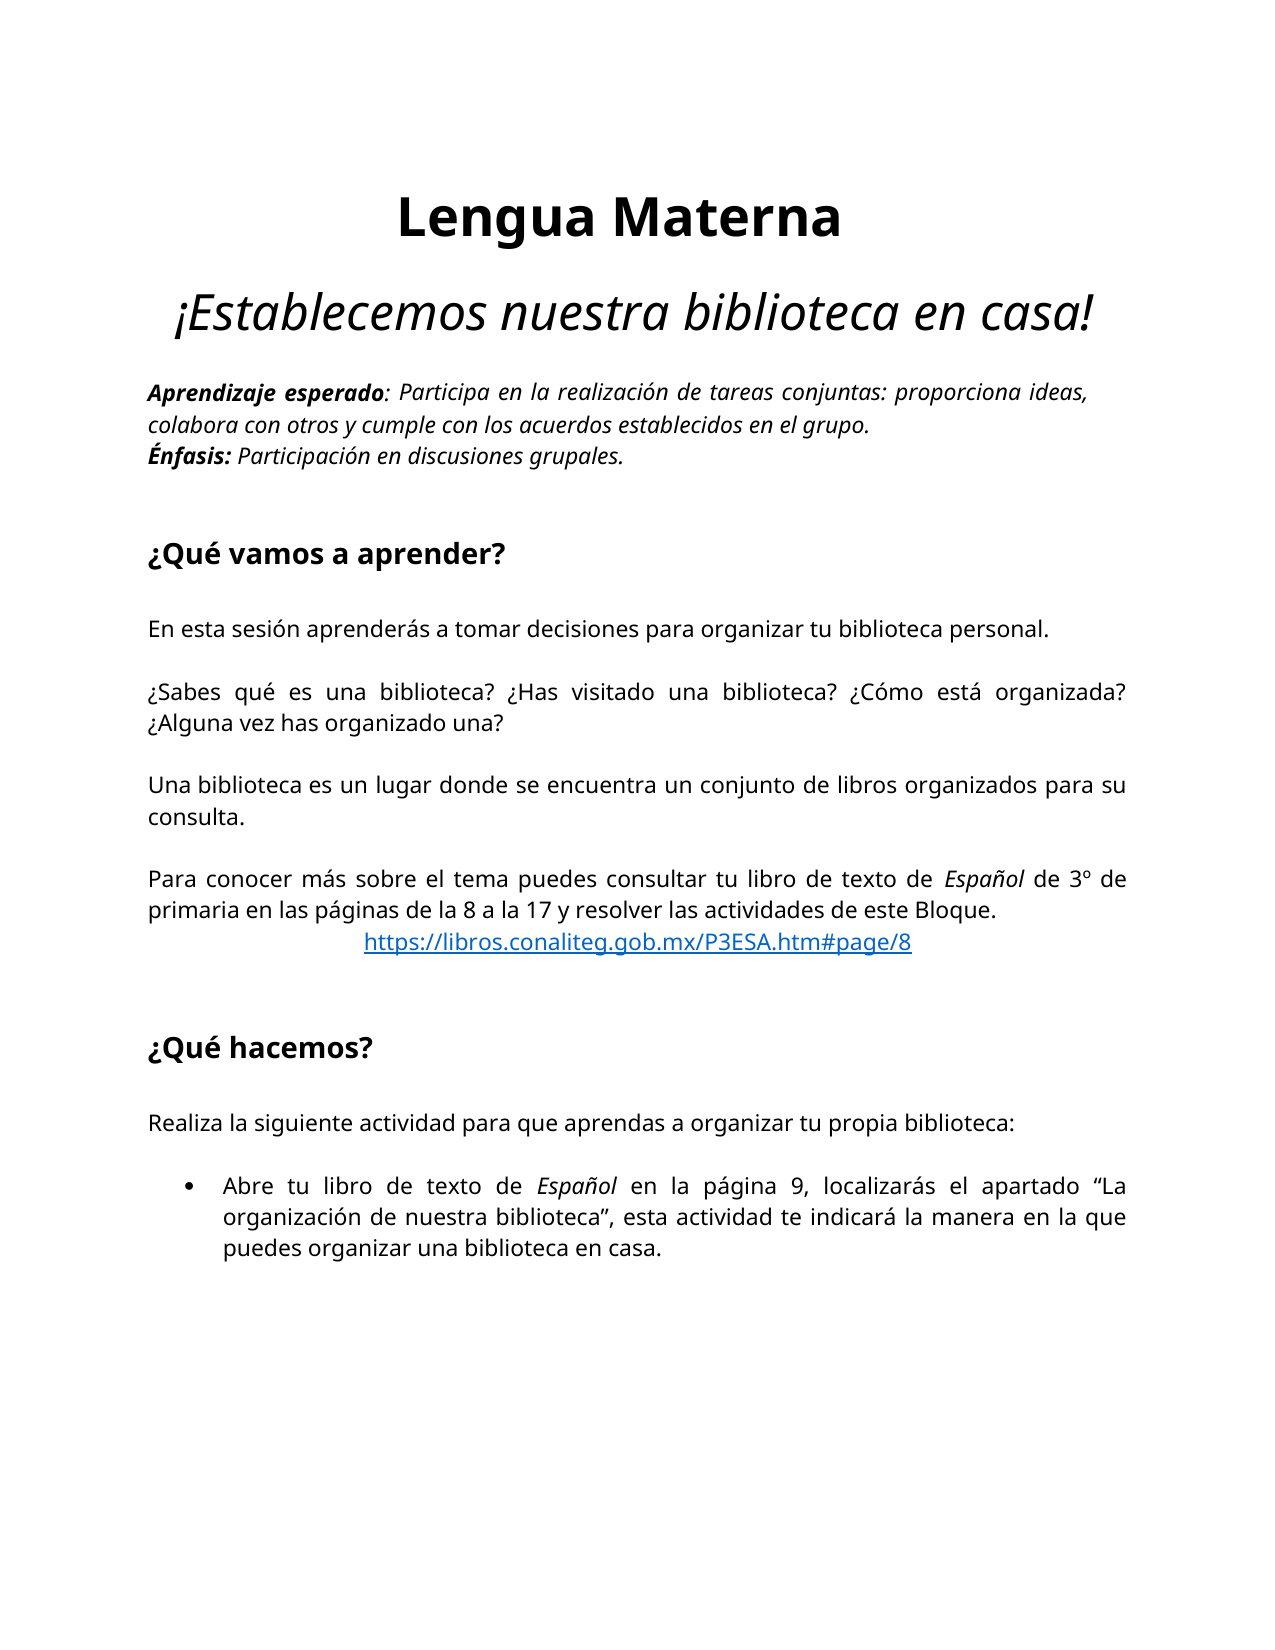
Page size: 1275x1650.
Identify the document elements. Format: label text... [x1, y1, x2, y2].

text Énfasis: Participación en discusiones grupales. [148, 440, 1092, 471]
text Una biblioteca es un lugar donde se encuentra un conjunto de libros organizados para su consulta. [148, 769, 1127, 832]
text ¿Qué vamos a aprender? [148, 534, 1127, 573]
text ¿Qué hacemos? [148, 1028, 1127, 1067]
text ¿Sabes qué es una biblioteca? ¿Has visitado una biblioteca? ¿Cómo está organizada? ¿Alguna vez has organizado una? [148, 676, 1127, 738]
text Para conocer más sobre el tema puedes consultar tu libro de texto de Español de 3º de primaria en las páginas de la 8 a la 17 y resolver las actividades de este Bloque. [148, 863, 1127, 926]
text Aprendizaje esperado: Participa en la realización de tareas conjuntas: proporciona ideas, colabora con otros y cumple con los acuerdos establecidos en el grupo. [148, 376, 1092, 440]
text https://libros.conaliteg.gob.mx/P3ESA.htm#page/8 [148, 926, 1127, 957]
text ¡Establecemos nuestra biblioteca en casa! [148, 275, 1127, 344]
text En esta sesión aprenderás a tomar decisiones para organizar tu biblioteca personal. [148, 613, 1127, 644]
list Abre tu libro de texto de Español en la página 9, localizarás el apartado “La organización de nuestra biblioteca”, esta actividad te indicará la manera en la que puedes organizar una biblioteca en casa. [185, 1169, 1127, 1263]
text Lengua Materna [148, 177, 1093, 252]
text Realiza la siguiente actividad para que aprendas a organizar tu propia biblioteca: [148, 1107, 1127, 1138]
